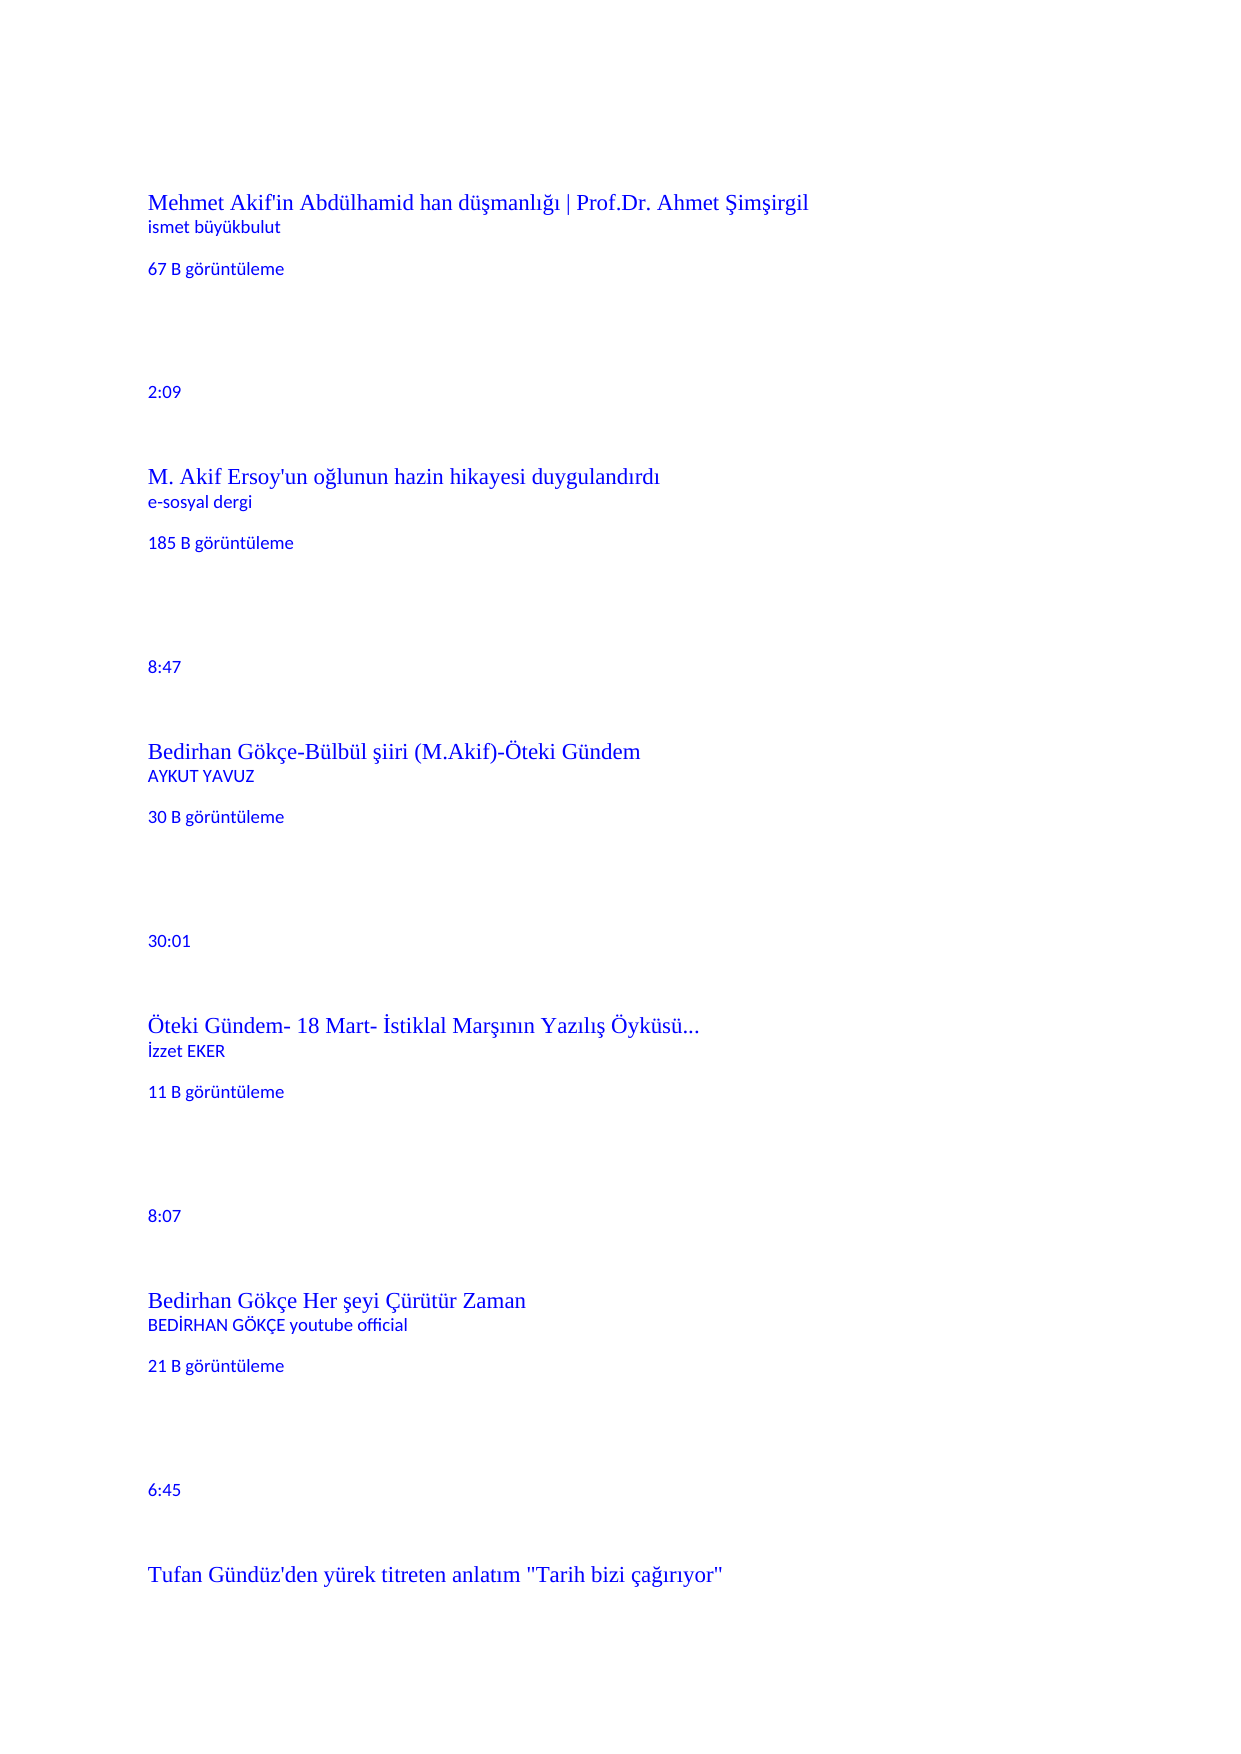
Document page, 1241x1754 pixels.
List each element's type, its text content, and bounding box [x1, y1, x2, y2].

text 8:07 [148, 1204, 1093, 1227]
text Öteki Gündem- 18 Mart- İstiklal Marşının Yazılış Öyküsü... [148, 1012, 1093, 1039]
text Bedirhan Gökçe-Bülbül şiiri (M.Akif)-Öteki Gündem [148, 738, 1093, 764]
text e-sosyal dergi [148, 490, 1093, 513]
text 185 B görüntüleme [148, 531, 1093, 554]
text M. Akif Ersoy'un oğlunun hazin hikayesi duygulandırdı [148, 463, 1093, 490]
text AYKUT YAVUZ [148, 764, 1093, 787]
text 6:45 [148, 1479, 1093, 1502]
text Tufan Gündüz'den yürek titreten anlatım "Tarih bizi çağırıyor" [148, 1561, 1093, 1588]
text 21 B görüntüleme [148, 1354, 1093, 1377]
text 2:09 [148, 381, 1093, 404]
text Mehmet Akif'in Abdülhamid han düşmanlığı | Prof.Dr. Ahmet Şimşirgil [148, 189, 1093, 215]
text 30:01 [148, 930, 1093, 953]
text Bedirhan Gökçe Her şeyi Çürütür Zaman [148, 1287, 1093, 1313]
text 67 B görüntüleme [148, 257, 1093, 279]
text 8:47 [148, 655, 1093, 678]
text 30 B görüntüleme [148, 806, 1093, 828]
text 11 B görüntüleme [148, 1080, 1093, 1103]
text İzzet EKER [148, 1039, 1093, 1062]
text ismet büyükbulut [148, 215, 1093, 238]
text BEDİRHAN GÖKÇE youtube official [148, 1313, 1093, 1336]
